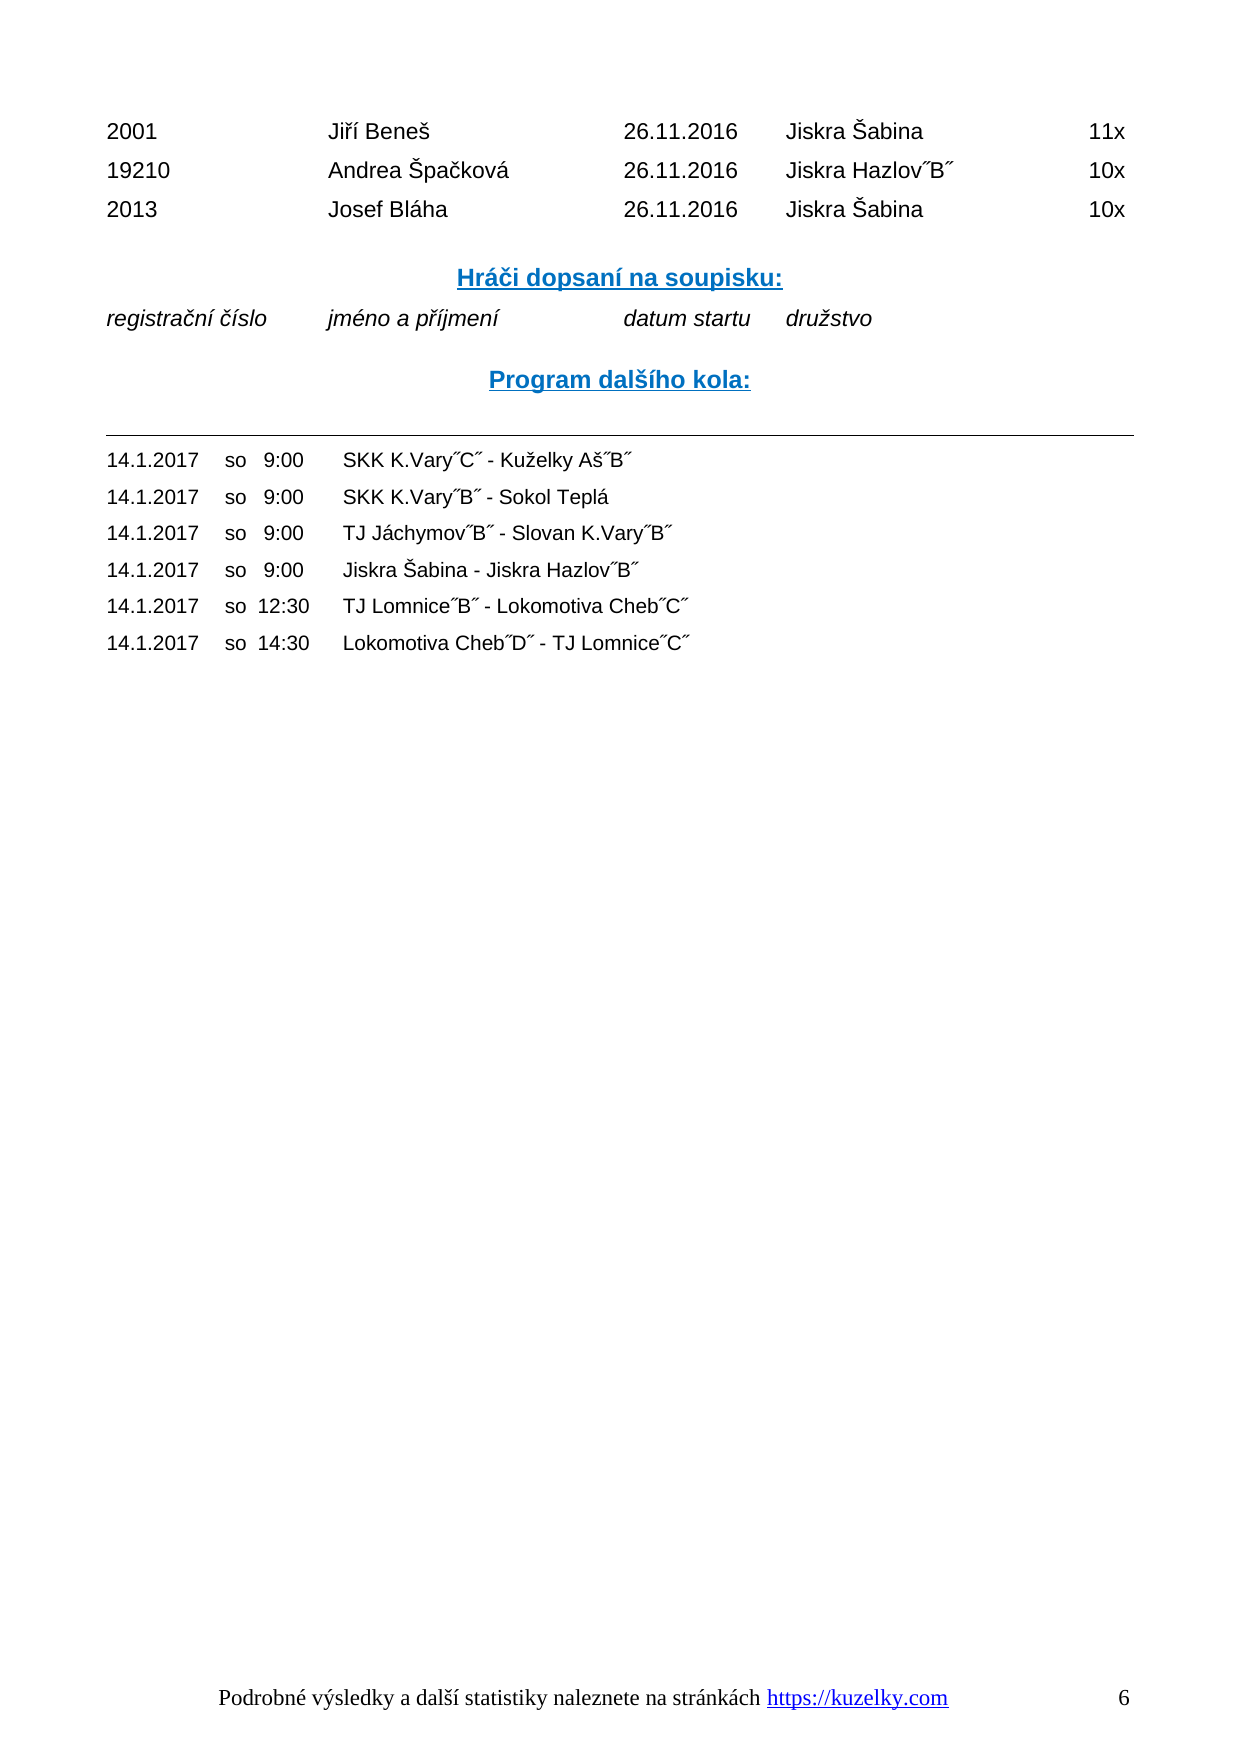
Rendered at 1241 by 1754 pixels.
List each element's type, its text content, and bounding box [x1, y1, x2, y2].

text 14.1.2017 so 12:30 TJ Lomnice˝B˝ - Lokomotiva Cheb˝C˝ [106, 594, 1134, 618]
text Hráči dopsaní na soupisku: [94, 235, 1145, 292]
text 14.1.2017 so 9:00 TJ Jáchymov˝B˝ - Slovan K.Vary˝B˝ [106, 521, 1134, 545]
text 14.1.2017 so 14:30 Lokomotiva Cheb˝D˝ - TJ Lomnice˝C˝ [106, 631, 1134, 654]
text 2001 Jiří Beneš 26.11.2016 Jiskra Šabina 11x [106, 118, 1134, 144]
text registrační číslo jméno a příjmení datum startu družstvo [106, 305, 1134, 331]
text 19210 Andrea Špačková 26.11.2016 Jiskra Hazlov˝B˝ 10x [106, 157, 1134, 183]
text 14.1.2017 so 9:00 SKK K.Vary˝C˝ - Kuželky Aš˝B˝ [106, 448, 1134, 472]
text 14.1.2017 so 9:00 Jiskra Šabina - Jiskra Hazlov˝B˝ [106, 558, 1134, 582]
text 2013 Josef Bláha 26.11.2016 Jiskra Šabina 10x [106, 196, 1134, 222]
text Program dalšího kola: [94, 365, 1145, 394]
text 14.1.2017 so 9:00 SKK K.Vary˝B˝ - Sokol Teplá [106, 485, 1134, 509]
